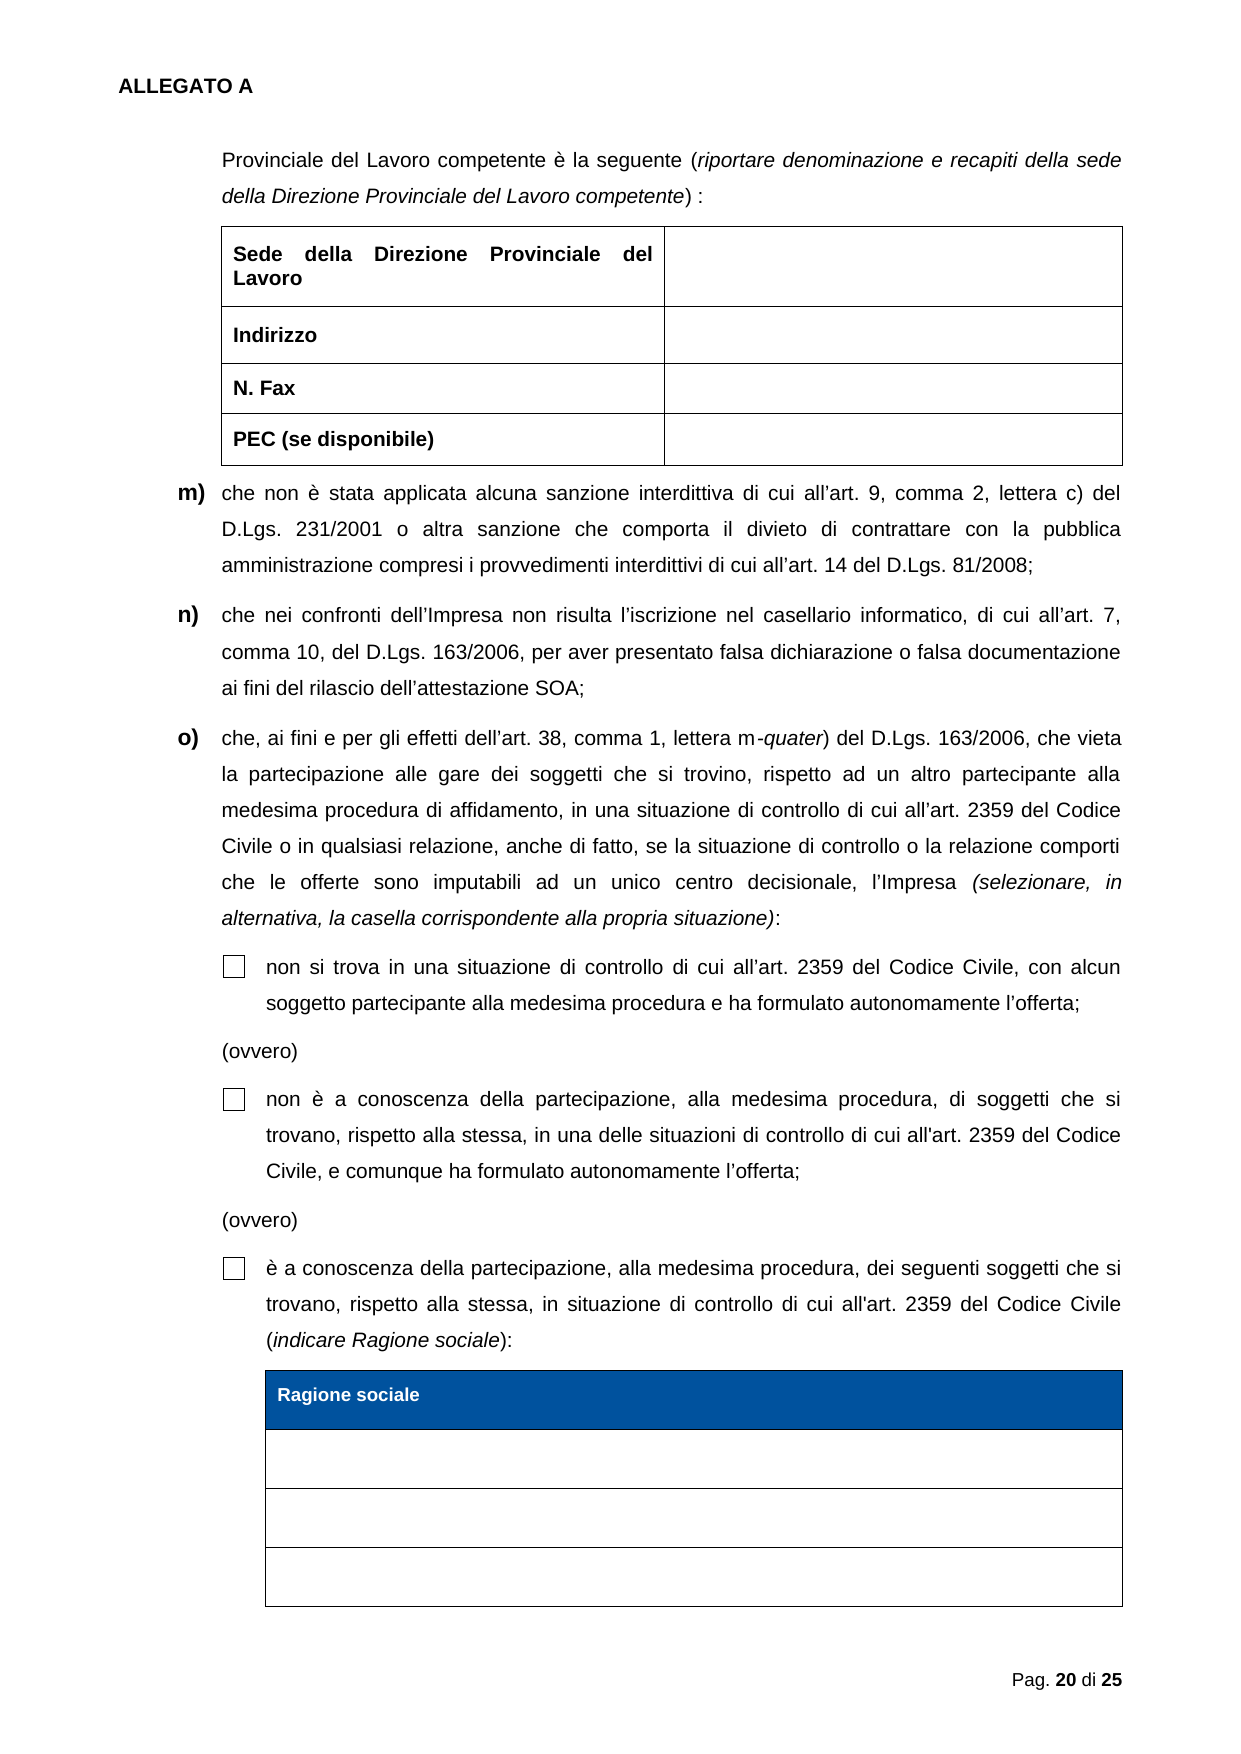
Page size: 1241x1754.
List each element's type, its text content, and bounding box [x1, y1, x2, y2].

table_header Sede della Direzione Provinciale del Lavoro [222, 227, 664, 306]
text (ovvero) [148, 1039, 1122, 1063]
table_cell [665, 307, 1122, 362]
text non è a conoscenza della partecipazione, alla medesima procedura, di soggetti che si trovano, rispetto alla stessa, in una delle situazioni di controllo di cui all'art. 2359 del Codice Civile, e comunque ha formulato autonomamente l’offerta; [222, 1087, 1122, 1183]
text è a conoscenza della partecipazione, alla medesima procedura, dei seguenti soggetti che si trovano, rispetto alla stessa, in situazione di controllo di cui all'art. 2359 del Codice Civile (indicare Ragione sociale): [222, 1256, 1122, 1352]
table_cell [266, 1548, 1122, 1606]
table_cell N. Fax [222, 364, 664, 412]
table_cell PEC (se disponibile) [222, 414, 664, 465]
list che non è stata applicata alcuna sanzione interdittiva di cui all’art. 9, comma 2, lettera c) del D.Lgs. 231/2001 o altra sanzione che comporta il divieto di contrattare con la pubblica amministrazione compresi i provvedimenti interdittivi di cui all’art. 14 del D.Lgs. 81/2008; [177, 478, 1122, 577]
table_cell [665, 364, 1122, 412]
table_cell Indirizzo [222, 307, 664, 362]
table_cell [266, 1489, 1122, 1547]
text non si trova in una situazione di controllo di cui all’art. 2359 del Codice Civile, con alcun soggetto partecipante alla medesima procedura e ha formulato autonomamente l’offerta; [222, 954, 1122, 1014]
table_cell [665, 414, 1122, 465]
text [222, 148, 1122, 207]
table_cell [266, 1430, 1122, 1488]
list che, ai fini e per gli effetti dell’art. 38, comma 1, lettera m-quater) del D.Lgs. 163/2006, che vieta la partecipazione alle gare dei soggetti che si trovino, rispetto ad un altro partecipante alla medesima procedura di affidamento, in una situazione di controllo di cui all’art. 2359 del Codice Civile o in qualsiasi relazione, anche di fatto, se la situazione di controllo o la relazione comporti che le offerte sono imputabili ad un unico centro decisionale, l’Impresa (selezionare, in alternativa, la casella corrispondente alla propria situazione): [177, 724, 1122, 930]
table_header [665, 227, 1122, 306]
table_header Ragione sociale [266, 1371, 1122, 1429]
list che nei confronti dell’Impresa non risulta l’iscrizione nel casellario informatico, di cui all’art. 7, comma 10, del D.Lgs. 163/2006, per aver presentato falsa dichiarazione o falsa documentazione ai fini del rilascio dell’attestazione SOA; [177, 601, 1122, 699]
text (ovvero) [148, 1208, 1122, 1232]
